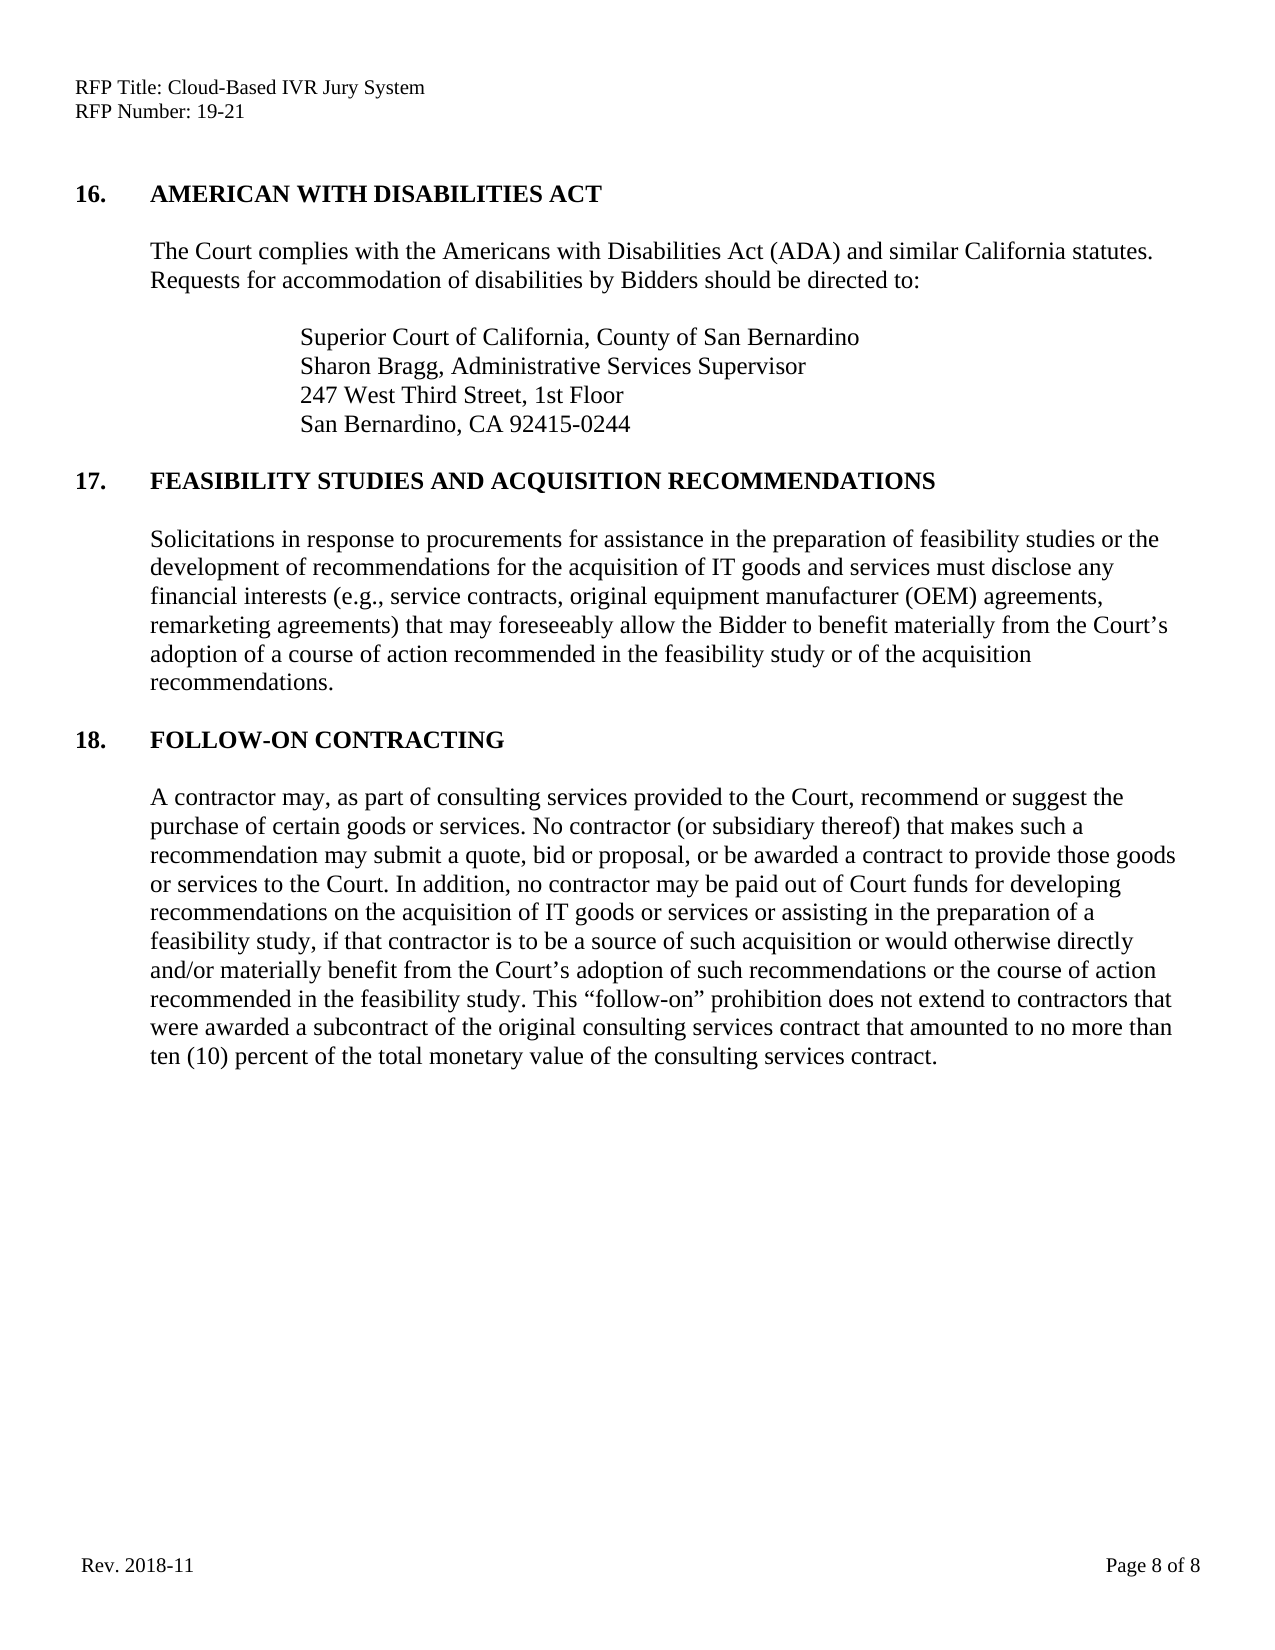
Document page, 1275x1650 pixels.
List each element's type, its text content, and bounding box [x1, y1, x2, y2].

list Solicitations in response to procurements for assistance in the preparation of feasibility studies or the development of recommendations for the acquisition of IT goods and services must disclose any financial interests (e.g., service contracts, original equipment manufacturer (OEM) agreements, remarketing agreements) that may foreseeably allow the Bidder to benefit materially from the Court’s adoption of a course of action recommended in the feasibility study or of the acquisition recommendations. [150, 524, 1200, 696]
list San Bernardino, CA 92415-0244 [150, 409, 1200, 437]
list Superior Court of California, County of San Bernardino [150, 322, 1200, 351]
list The Court complies with the Americans with Disabilities Act (ADA) and similar California statutes. Requests for accommodation of disabilities by Bidders should be directed to: [150, 236, 1200, 294]
list Sharon Bragg, Administrative Services Supervisor [150, 351, 1200, 380]
text FOLLOW-ON CONTRACTING [75, 725, 1200, 754]
list 247 West Third Street, 1st Floor [150, 380, 1200, 409]
text FEASIBILITY STUDIES AND ACQUISITION RECOMMENDATIONS [75, 466, 1200, 495]
text AMERICAN WITH DISABILITIES ACT [75, 179, 1200, 207]
list A contractor may, as part of consulting services provided to the Court, recommend or suggest the purchase of certain goods or services. No contractor (or subsidiary thereof) that makes such a recommendation may submit a quote, bid or proposal, or be awarded a contract to provide those goods or services to the Court. In addition, no contractor may be paid out of Court funds for developing recommendations on the acquisition of IT goods or services or assisting in the preparation of a feasibility study, if that contractor is to be a source of such acquisition or would otherwise directly and/or materially benefit from the Court’s adoption of such recommendations or the course of action recommended in the feasibility study. This “follow-on” prohibition does not extend to contractors that were awarded a subcontract of the original consulting services contract that amounted to no more than ten (10) percent of the total monetary value of the consulting services contract. [150, 782, 1200, 1070]
